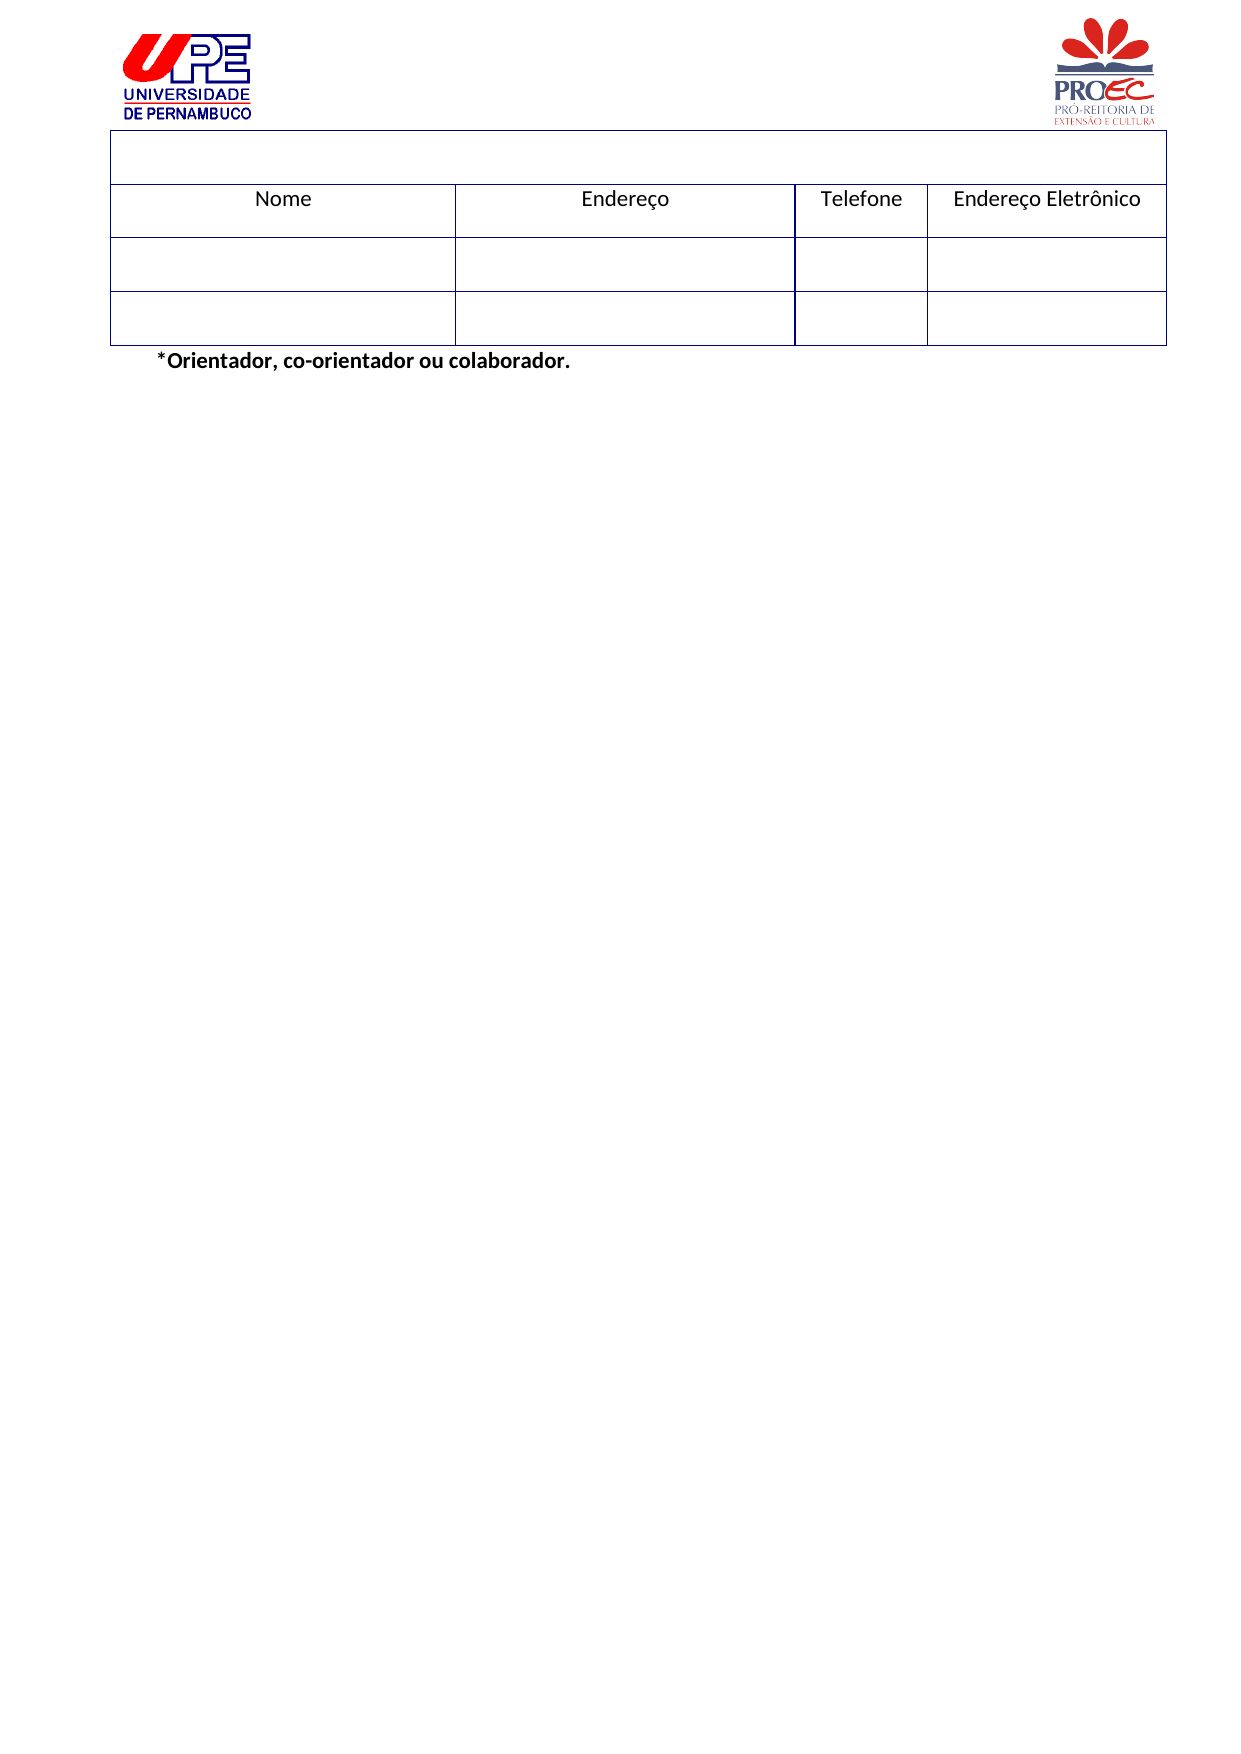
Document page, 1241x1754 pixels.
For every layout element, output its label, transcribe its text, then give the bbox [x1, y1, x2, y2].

picture [1055, 18, 1155, 125]
text *Orientador, co-orientador ou colaborador. [156, 346, 1152, 374]
table_cell [796, 238, 927, 291]
table_cell Nome [111, 185, 455, 237]
table_cell [928, 238, 1166, 291]
table_cell [796, 292, 927, 345]
table_cell Telefone [796, 185, 927, 237]
picture [119, 30, 252, 123]
table_cell [111, 292, 455, 345]
table_cell [928, 292, 1166, 345]
table_cell Endereço Eletrônico [928, 185, 1166, 237]
table_cell [456, 292, 794, 345]
table_cell [456, 238, 794, 291]
table_cell [111, 238, 455, 291]
table_cell Endereço [456, 185, 794, 237]
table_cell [111, 131, 1166, 183]
